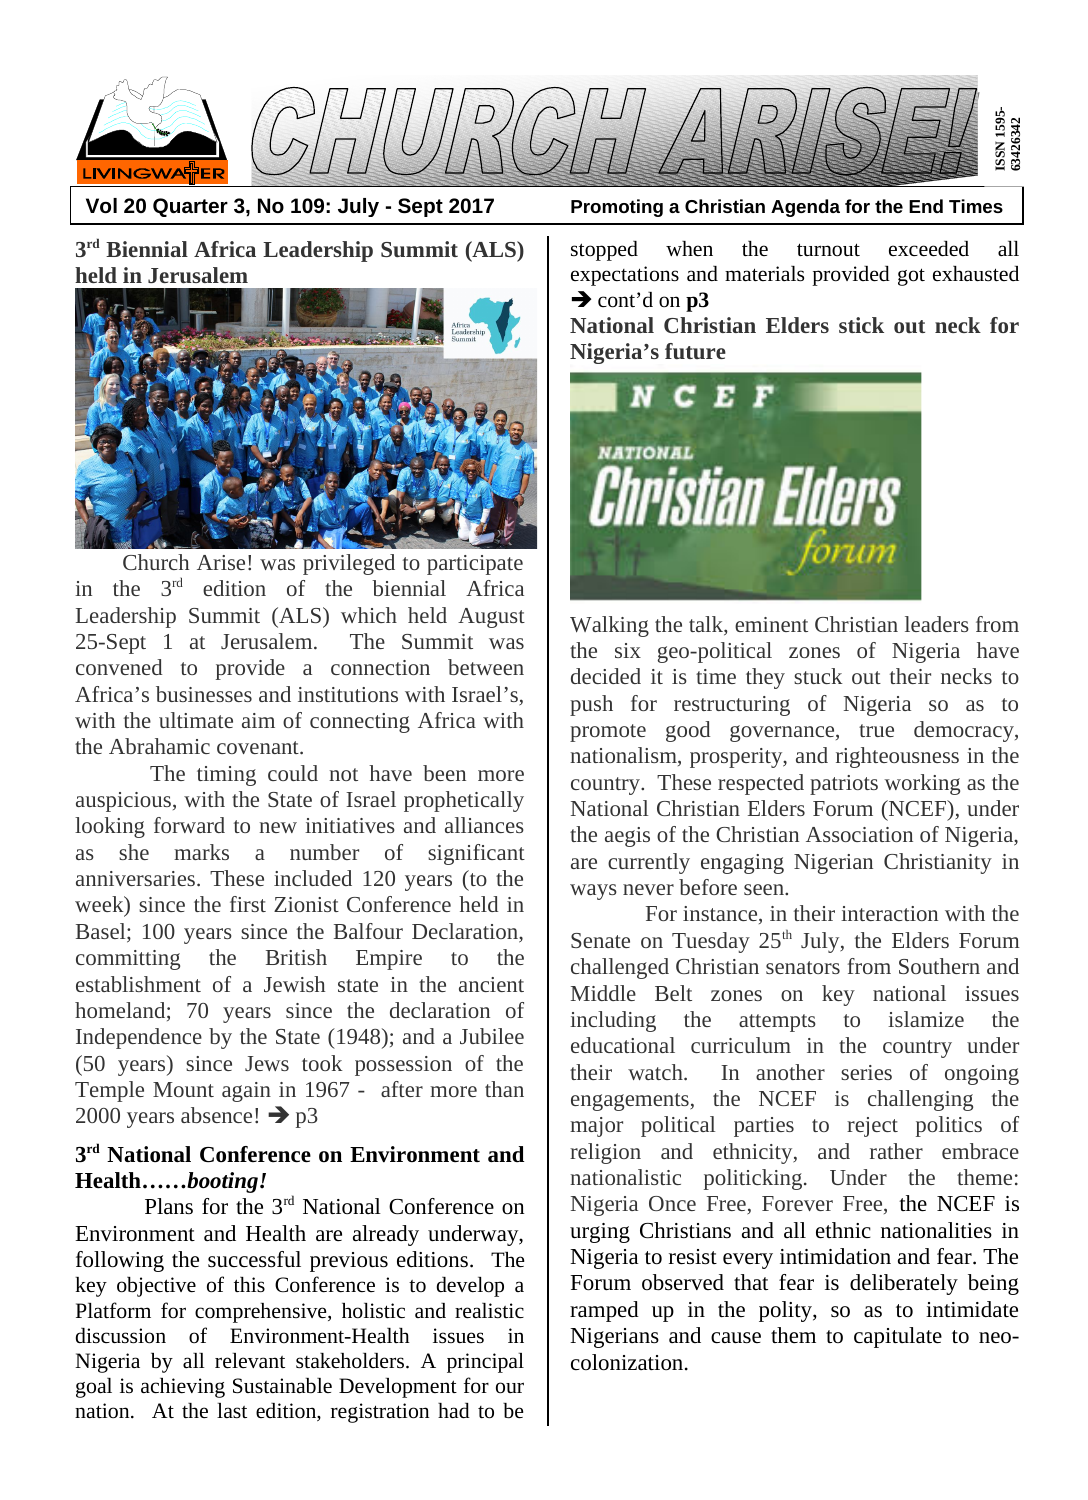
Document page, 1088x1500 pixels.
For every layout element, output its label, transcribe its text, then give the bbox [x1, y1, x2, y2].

text 3rd Biennial Africa Leadership Summit (ALS) held in Jerusalem [75, 236, 525, 288]
text National Christian Elders stick out neck for Nigeria’s future [570, 312, 1020, 364]
text The timing could not have been more auspicious, with the State of Israel prophetically looking forward to new initiatives and alliances as she marks a number of significant anniversaries. These included 120 years (to the week) since the first Zionist Conference held in Basel; 100 years since the Balfour Declaration, committing the British Empire to the establishment of a Jewish state in the ancient homeland; 70 years since the declaration of Independence by the State (1948); and a Jubilee (50 years) since Jews took possession of the Temple Mount again in 1967 - after more than 2000 years absence! p3 [75, 760, 525, 1129]
text Church Arise! was privileged to participate in the 3rd edition of the biennial Africa Leadership Summit (ALS) which held August 25-Sept 1 at Jerusalem. The Summit was convened to provide a connection between Africa’s businesses and institutions with Israel’s, with the ultimate aim of connecting Africa with the Abrahamic covenant. [75, 549, 525, 760]
text For instance, in their interaction with the Senate on Tuesday 25th July, the Elders Forum challenged Christian senators from Southern and Middle Belt zones on key national issues including the attempts to islamize the educational curriculum in the country under their watch. In another series of ongoing engagements, the NCEF is challenging the major political parties to reject politics of religion and ethnicity, and rather embrace nationalistic politicking. Under the theme: Nigeria Once Free, Forever Free, the NCEF is urging Christians and all ethnic nationalities in Nigeria to resist every intimidation and fear. The Forum observed that fear is deliberately being ramped up in the polity, so as to intimidate Nigerians and cause them to capitulate to neo-colonization. [570, 901, 1020, 1375]
picture [75, 288, 538, 549]
text Plans for the 3rd National Conference on Environment and Health are already underway, following the successful previous editions. The key objective of this Conference is to develop a Platform for comprehensive, holistic and realistic discussion of Environment-Health issues in Nigeria by all relevant stakeholders. A principal goal is achieving Sustainable Development for our nation. At the last edition, registration had to be stopped when the turnout exceeded all expectations and materials provided got exhausted cont’d on p3 [570, 236, 1020, 312]
text 3rd National Conference on Environment and Health……booting! [75, 1141, 525, 1193]
text Plans for the 3rd National Conference on Environment and Health are already underway, following the successful previous editions. The key objective of this Conference is to develop a Platform for comprehensive, holistic and realistic discussion of Environment-Health issues in Nigeria by all relevant stakeholders. A principal goal is achieving Sustainable Development for our nation. At the last edition, registration had to be stopped when the turnout exceeded all expectations and materials provided got exhausted cont’d on p3 [75, 1193, 525, 1424]
text Walking the talk, eminent Christian leaders from the six geo-political zones of Nigeria have decided it is time they stuck out their necks to push for restructuring of Nigeria so as to promote good governance, true democracy, nationalism, prosperity, and righteousness in the country. These respected patriots working as the National Christian Elders Forum (NCEF), under the aegis of the Christian Association of Nigeria, are currently engaging Nigerian Christianity in ways never before seen. [570, 611, 1020, 901]
picture [570, 364, 922, 611]
